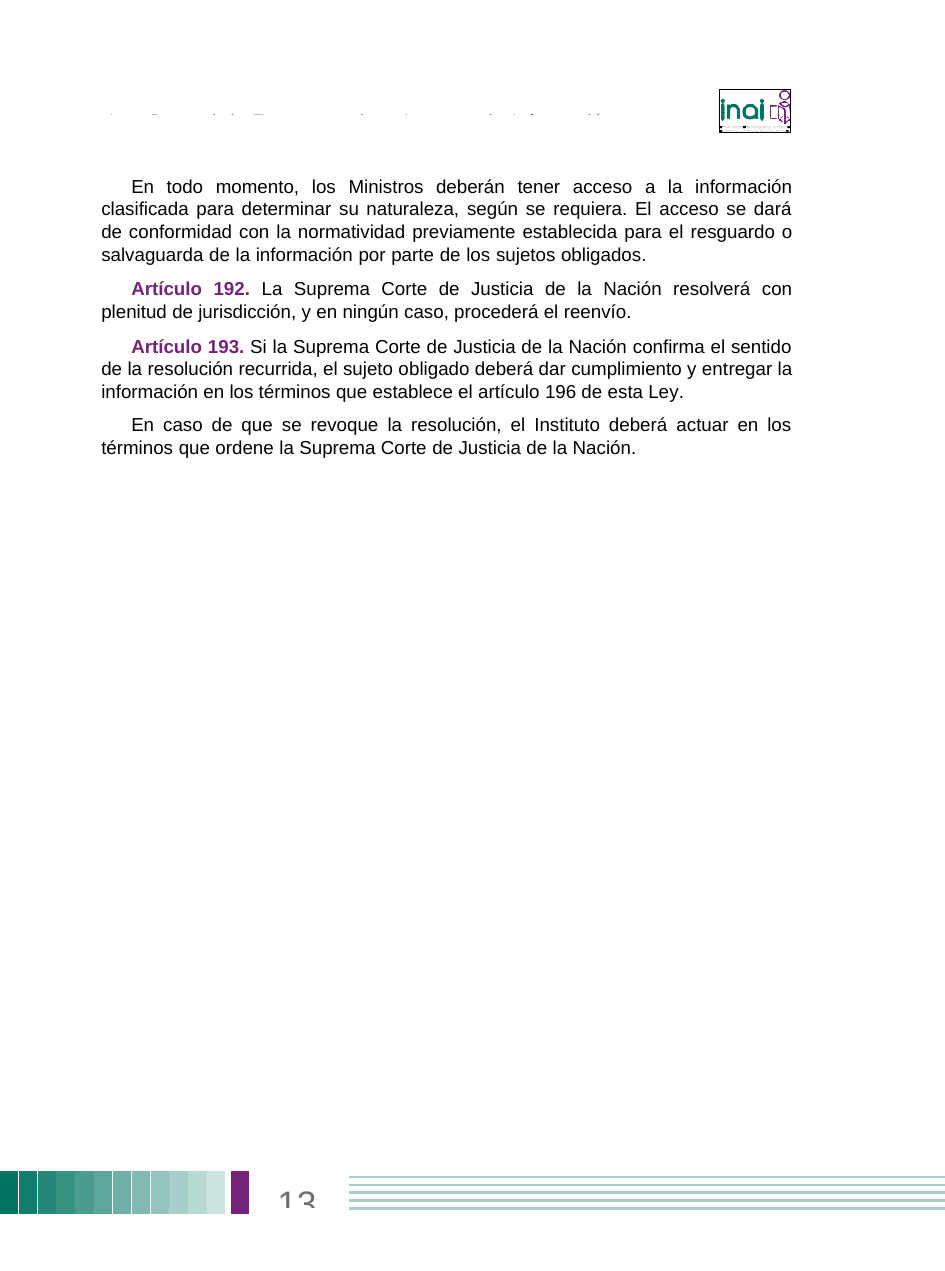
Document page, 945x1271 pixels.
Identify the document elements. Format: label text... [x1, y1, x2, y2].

text Artículo 192. La Suprema Corte de Justicia de la Nación resolverá con plenitud de jurisdicción, y en ningún caso, procederá el reenvío. [101, 278, 792, 322]
picture [720, 90, 790, 132]
text En todo momento, los Ministros deberán tener acceso a la información clasificada para determinar su naturaleza, según se requiera. El acceso se dará de conformidad con la normatividad previamente establecida para el resguardo o salvaguarda de la información por parte de los sujetos obligados. [101, 176, 792, 265]
text Artículo 193. Si la Suprema Corte de Justicia de la Nación confirma el sentido de la resolución recurrida, el sujeto obligado deberá dar cumplimiento y entregar la información en los términos que establece el artículo 196 de esta Ley. [101, 336, 792, 402]
text En caso de que se revoque la resolución, el Instituto deberá actuar en los términos que ordene la Suprema Corte de Justicia de la Nación. [101, 414, 792, 458]
